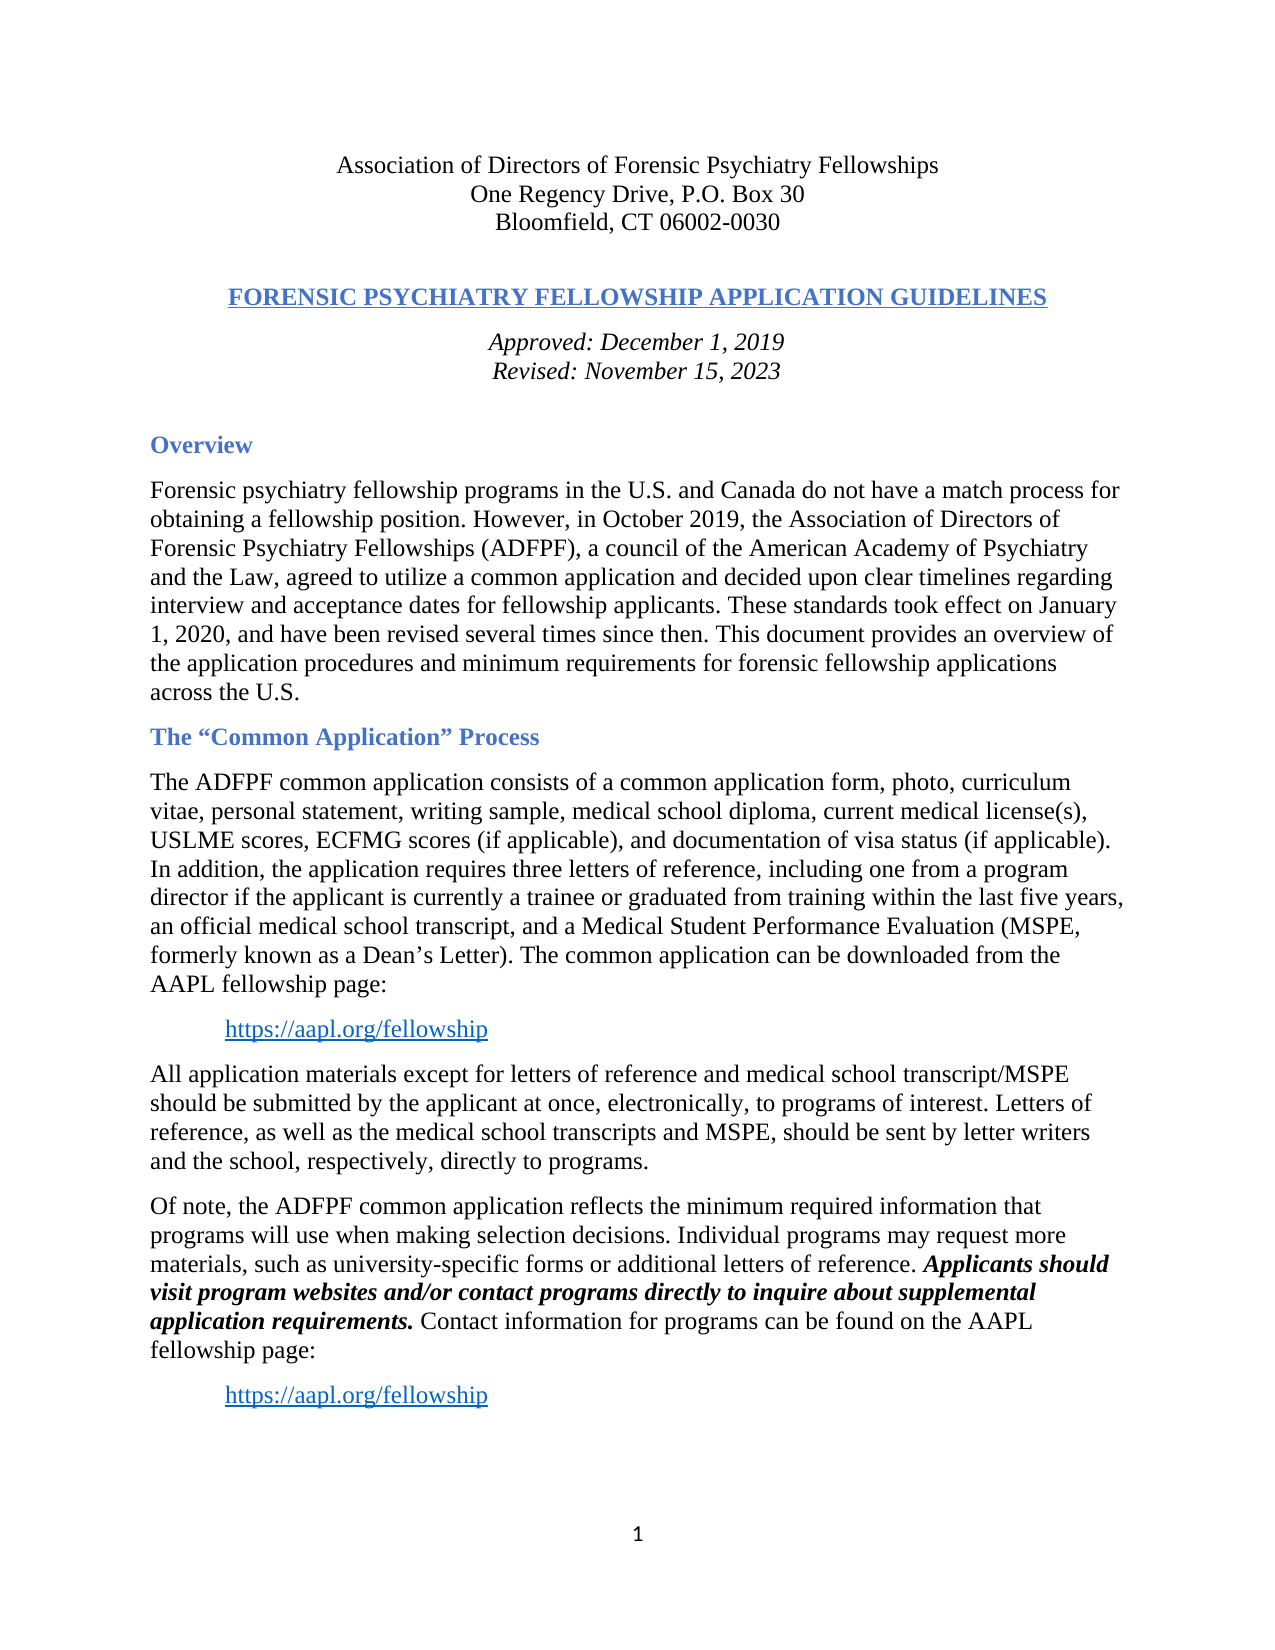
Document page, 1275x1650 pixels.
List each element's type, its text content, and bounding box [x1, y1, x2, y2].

text The ADFPF common application consists of a common application form, photo, curriculum vitae, personal statement, writing sample, medical school diploma, current medical license(s), USLME scores, ECFMG scores (if applicable), and documentation of visa status (if applicable). In addition, the application requires three letters of reference, including one from a program director if the applicant is currently a trainee or graduated from training within the last five years, an official medical school transcript, and a Medical Student Performance Evaluation (MSPE, formerly known as a Dean’s Letter). The common application can be downloaded from the AAPL fellowship page: [150, 767, 1125, 997]
text Bloomfield, CT 06002‐0030 [150, 207, 1125, 236]
text https://aapl.org/fellowship [150, 1014, 1125, 1043]
text Overview [150, 430, 1125, 459]
text One Regency Drive, P.O. Box 30 [150, 179, 1125, 207]
text FORENSIC PSYCHIATRY FELLOWSHIP APPLICATION GUIDELINES [150, 282, 1125, 310]
text Forensic psychiatry fellowship programs in the U.S. and Canada do not have a match process for obtaining a fellowship position. However, in October 2019, the Association of Directors of Forensic Psychiatry Fellowships (ADFPF), a council of the American Academy of Psychiatry and the Law, agreed to utilize a common application and decided upon clear timelines regarding interview and acceptance dates for fellowship applicants. These standards took effect on January 1, 2020, and have been revised several times since then. This document provides an overview of the application procedures and minimum requirements for forensic fellowship applications across the U.S. [150, 475, 1125, 705]
text All application materials except for letters of reference and medical school transcript/MSPE should be submitted by the applicant at once, electronically, to programs of interest. Letters of reference, as well as the medical school transcripts and MSPE, should be sent by letter writers and the school, respectively, directly to programs. [150, 1059, 1125, 1174]
text Of note, the ADFPF common application reflects the minimum required information that programs will use when making selection decisions. Individual programs may request more materials, such as university-specific forms or additional letters of reference. Applicants should visit program websites and/or contact programs directly to inquire about supplemental application requirements. Contact information for programs can be found on the AAPL fellowship page: [150, 1191, 1125, 1364]
text https://aapl.org/fellowship [150, 1380, 1125, 1409]
text Approved: December 1, 2019 [150, 327, 1125, 356]
text Revised: November 15, 2023 [150, 356, 1125, 384]
text Association of Directors of Forensic Psychiatry Fellowships [150, 150, 1125, 179]
text The “Common Application” Process [150, 722, 1125, 751]
